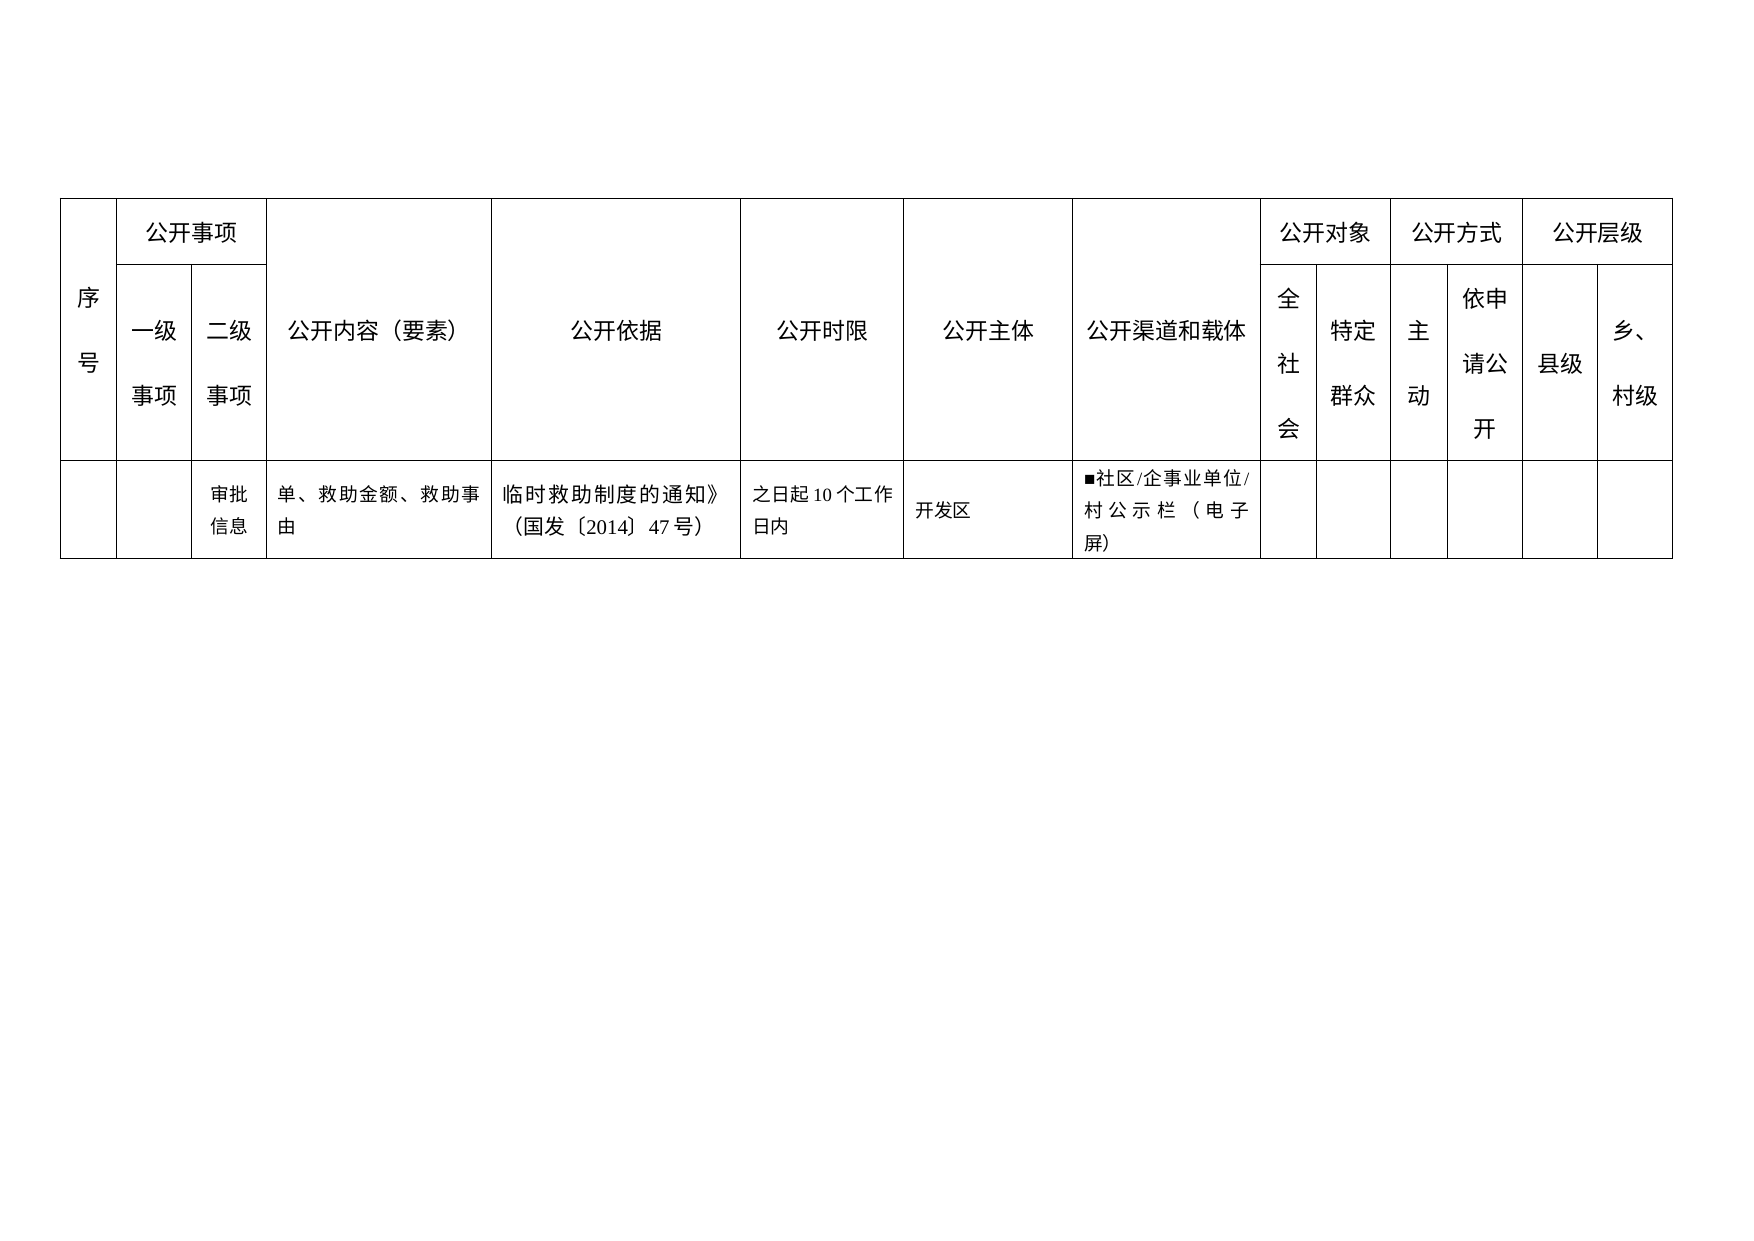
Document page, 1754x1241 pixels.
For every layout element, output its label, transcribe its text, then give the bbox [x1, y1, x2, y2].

table_cell 一级事项 [117, 265, 191, 460]
table_header 公开方式 [1391, 199, 1522, 264]
table_header 公开时限 [741, 199, 903, 460]
table_cell 全社会 [1261, 265, 1316, 460]
table_header 公开对象 [1261, 199, 1390, 264]
table_cell 市民政局、火炬开发区 [904, 461, 1072, 558]
table_cell 主动 [1391, 265, 1447, 460]
table_cell 依申请公开 [1448, 265, 1522, 460]
table_cell 县级 [1523, 265, 1597, 460]
table_header 公开事项 [117, 199, 266, 264]
table_cell ■政府网站 ■社区/企事业单位/村公示栏（电子屏） [1073, 461, 1260, 558]
table_header 公开层级 [1523, 199, 1672, 264]
table_cell 二级事项 [192, 265, 266, 460]
table_cell 13 [61, 461, 116, 558]
table_cell √ [1391, 461, 1447, 558]
table_cell √ [1598, 461, 1672, 558]
table_cell √ [1261, 461, 1316, 558]
table_cell 乡、村级 [1598, 265, 1672, 460]
table_header 公开渠道和载体 [1073, 199, 1260, 460]
table_cell 审核 审批 信息 [192, 461, 266, 558]
table_cell 支出型临时救助对象名单、救助金额、救助事由 [267, 461, 491, 558]
table_header 公开依据 [492, 199, 740, 460]
table_cell [1317, 461, 1390, 558]
table_header 公开主体 [904, 199, 1072, 460]
table_header 公开内容（要素） [267, 199, 491, 460]
table_cell √ [1523, 461, 1597, 558]
table_cell 特定群众 [1317, 265, 1390, 460]
table_cell 制定或获取信息之日起10个工作日内 [741, 461, 903, 558]
table_cell 《国务院关于全面建立临时救助制度的通知》（国发〔2014〕47号） [492, 461, 740, 558]
table_cell [1448, 461, 1522, 558]
table_header 序号 [61, 199, 116, 460]
